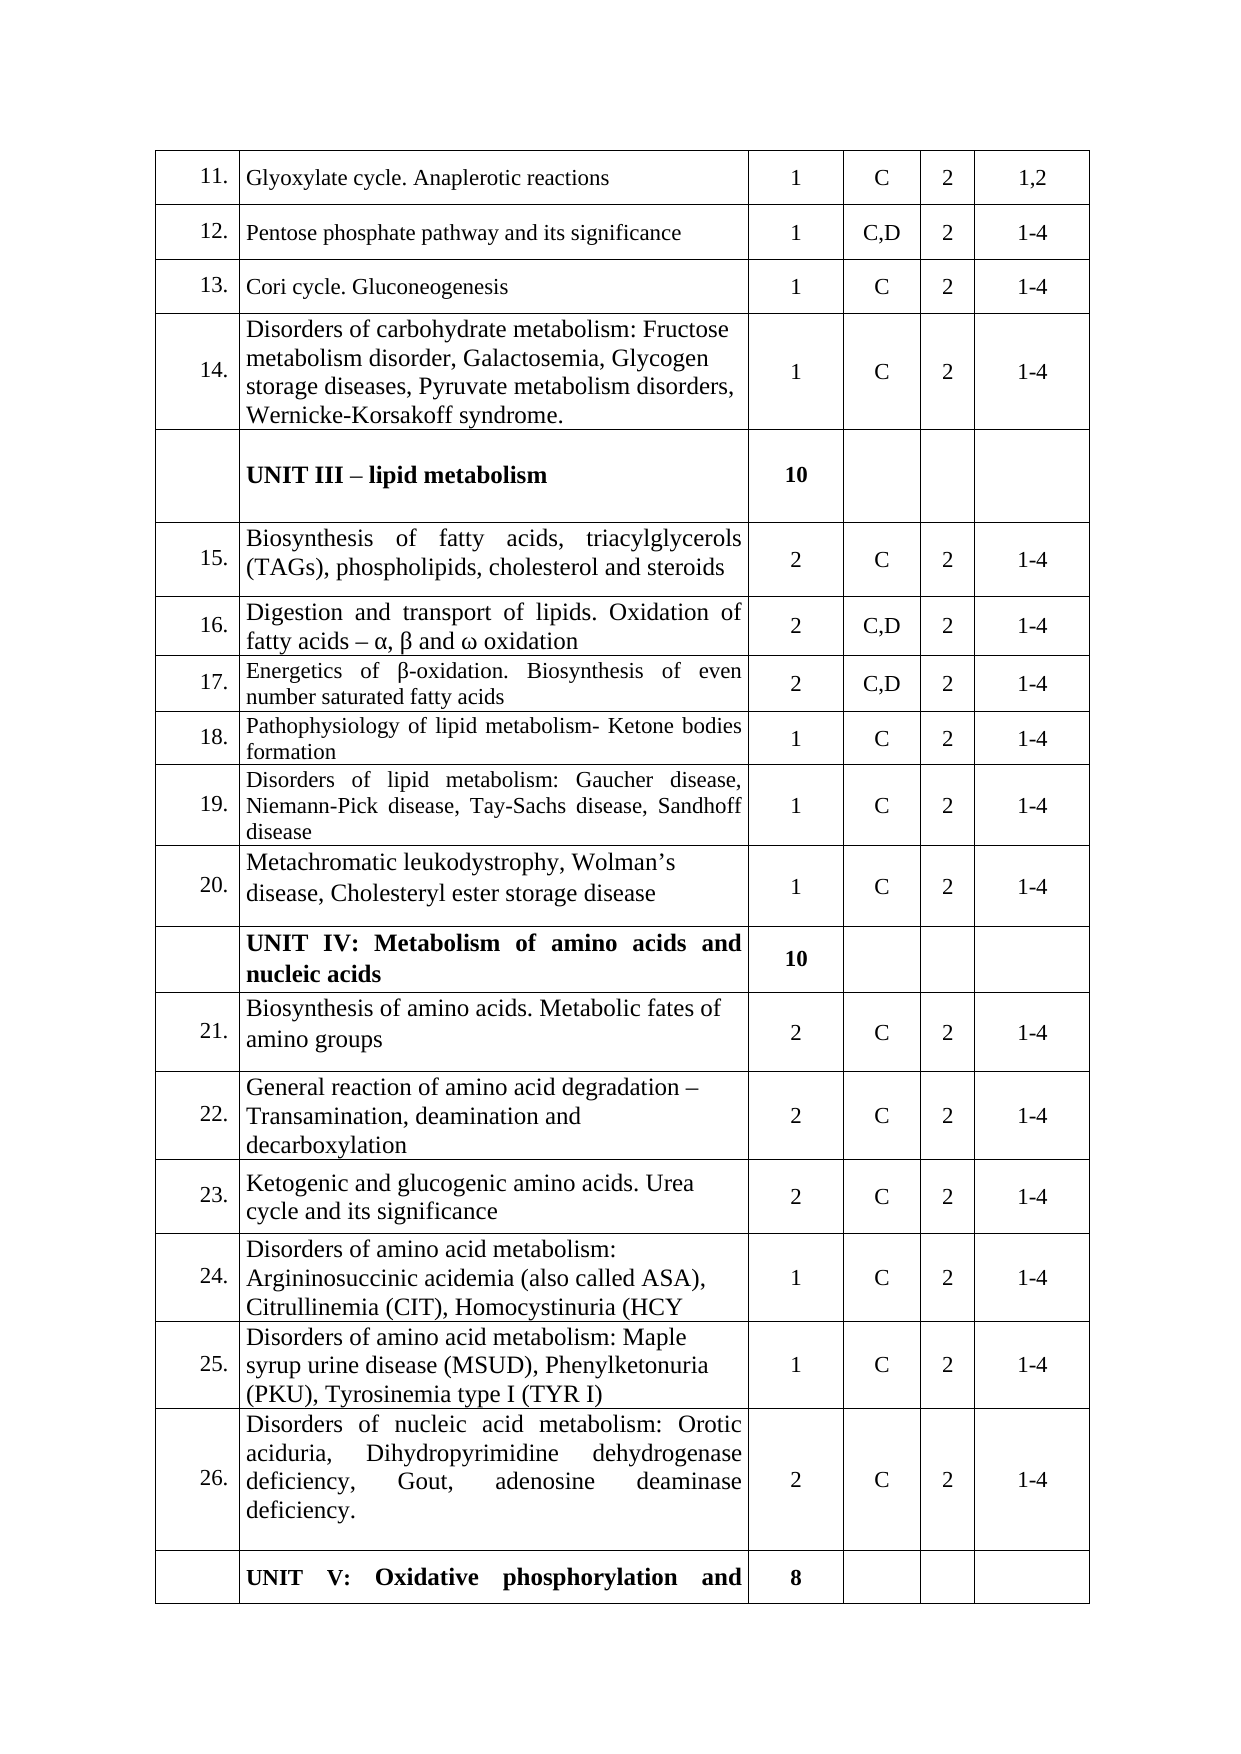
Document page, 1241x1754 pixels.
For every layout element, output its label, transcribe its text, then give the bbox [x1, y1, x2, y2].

table_cell 2 [749, 993, 843, 1071]
table_cell [156, 430, 239, 522]
table_cell 2 [921, 260, 974, 313]
table_cell Ketogenic and glucogenic amino acids. Urea cycle and its significance [240, 1160, 748, 1233]
table_cell 1-4 [975, 846, 1089, 926]
table_cell 1-4 [975, 314, 1089, 429]
table_cell 2 [921, 1160, 974, 1233]
table_cell General reaction of amino acid degradation – Transamination, deamination and decarboxylation [240, 1072, 748, 1158]
table_cell [156, 1160, 239, 1233]
table_cell 2 [921, 151, 974, 204]
table_cell [844, 430, 920, 522]
table_cell [156, 597, 239, 654]
table_cell 2 [921, 314, 974, 429]
table_cell Energetics of β-oxidation. Biosynthesis of even number saturated fatty acids [240, 656, 748, 711]
table_cell 1-4 [975, 1072, 1089, 1158]
table_cell UNIT IV: Metabolism of amino acids and nucleic acids [240, 927, 748, 992]
table_cell [844, 927, 920, 992]
table_cell 1 [749, 1234, 843, 1321]
table_cell [156, 314, 239, 429]
table_cell 2 [921, 523, 974, 596]
table_cell [975, 430, 1089, 522]
table_cell [156, 1234, 239, 1321]
table_cell [156, 1409, 239, 1550]
table_cell [156, 1072, 239, 1158]
table_cell [921, 430, 974, 522]
table_cell [921, 927, 974, 992]
table_cell 2 [921, 765, 974, 845]
table_cell [844, 1551, 920, 1602]
table_cell 2 [749, 1160, 843, 1233]
table_cell [156, 205, 239, 258]
table_cell Cori cycle. Gluconeogenesis [240, 260, 748, 313]
table_cell Disorders of carbohydrate metabolism: Fructose metabolism disorder, Galactosemia, Glycogen storage diseases, Pyruvate metabolism disorders, Wernicke-Korsakoff syndrome. [240, 314, 748, 429]
table_cell 1 [749, 205, 843, 258]
table_cell C [844, 151, 920, 204]
table_cell 2 [921, 1072, 974, 1158]
table_cell 2 [749, 1409, 843, 1550]
table_cell C [844, 1322, 920, 1408]
table_cell C,D [844, 597, 920, 654]
table_cell [156, 927, 239, 992]
table_cell [975, 927, 1089, 992]
table_cell Digestion and transport of lipids. Oxidation of fatty acids – α, β and ω oxidation [240, 597, 748, 654]
table_cell C,D [844, 656, 920, 711]
table_cell 2 [921, 712, 974, 764]
table_cell 8 [749, 1551, 843, 1602]
table_cell 1-4 [975, 656, 1089, 711]
table_cell UNIT III – lipid metabolism [240, 430, 748, 522]
table_cell 1-4 [975, 712, 1089, 764]
table_cell 1-4 [975, 205, 1089, 258]
table_cell 1 [749, 260, 843, 313]
table_cell 1 [749, 765, 843, 845]
table_cell 2 [921, 597, 974, 654]
table_cell 1 [749, 314, 843, 429]
table_cell [156, 712, 239, 764]
table_cell Metachromatic leukodystrophy, Wolman’s disease, Cholesteryl ester storage disease [240, 846, 748, 926]
table_cell [156, 260, 239, 313]
table_cell 1,2 [975, 151, 1089, 204]
table_cell 2 [921, 656, 974, 711]
table_cell 2 [749, 656, 843, 711]
table_cell 1-4 [975, 597, 1089, 654]
table_cell Disorders of amino acid metabolism: Argininosuccinic acidemia (also called ASA), Citrullinemia (CIT), Homocystinuria (HCY [240, 1234, 748, 1321]
table_cell [975, 1551, 1089, 1602]
table_cell Pathophysiology of lipid metabolism- Ketone bodies formation [240, 712, 748, 764]
table_cell [156, 1322, 239, 1408]
table_cell C [844, 260, 920, 313]
table_cell 1 [749, 1322, 843, 1408]
table_cell 10 [749, 927, 843, 992]
table_cell [156, 151, 239, 204]
table_cell 2 [921, 846, 974, 926]
table_cell 1-4 [975, 1160, 1089, 1233]
table_cell 2 [921, 205, 974, 258]
table_cell 2 [749, 597, 843, 654]
table_cell C [844, 846, 920, 926]
table_cell 1 [749, 712, 843, 764]
table_cell 2 [921, 1234, 974, 1321]
table_cell 1-4 [975, 1322, 1089, 1408]
table_cell [156, 1551, 239, 1602]
table_cell [921, 1551, 974, 1602]
table_cell 1-4 [975, 523, 1089, 596]
table_cell 2 [921, 993, 974, 1071]
table_cell 1-4 [975, 260, 1089, 313]
table_cell C,D [844, 205, 920, 258]
table_cell C [844, 523, 920, 596]
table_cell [240, 1551, 748, 1602]
table_cell Disorders of amino acid metabolism: Maple syrup urine disease (MSUD), Phenylketonuria (PKU), Tyrosinemia type I (TYR I) [240, 1322, 748, 1408]
table_cell C [844, 1072, 920, 1158]
table_cell C [844, 1160, 920, 1233]
table_cell [156, 765, 239, 845]
table_cell Glyoxylate cycle. Anaplerotic reactions [240, 151, 748, 204]
table_cell 1-4 [975, 765, 1089, 845]
table_cell Disorders of lipid metabolism: Gaucher disease, Niemann-Pick disease, Tay-Sachs disease, Sandhoff disease [240, 765, 748, 845]
table_cell C [844, 712, 920, 764]
table_cell 10 [749, 430, 843, 522]
table_cell 2 [921, 1409, 974, 1550]
table_cell 1-4 [975, 993, 1089, 1071]
table_cell Biosynthesis of fatty acids, triacylglycerols (TAGs), phospholipids, cholesterol and steroids [240, 523, 748, 596]
table_cell C [844, 765, 920, 845]
table_cell 2 [749, 523, 843, 596]
table_cell 2 [921, 1322, 974, 1408]
table_cell C [844, 1409, 920, 1550]
table_cell C [844, 314, 920, 429]
table_cell Disorders of nucleic acid metabolism: Orotic aciduria, Dihydropyrimidine dehydrogenase deficiency, Gout, adenosine deaminase deficiency. [240, 1409, 748, 1550]
table_cell 1-4 [975, 1409, 1089, 1550]
table_cell [156, 523, 239, 596]
table_cell 1 [749, 846, 843, 926]
table_cell [156, 846, 239, 926]
table_cell 2 [749, 1072, 843, 1158]
table_cell Pentose phosphate pathway and its significance [240, 205, 748, 258]
table_cell [156, 993, 239, 1071]
table_cell 1 [749, 151, 843, 204]
table_cell [156, 656, 239, 711]
table_cell C [844, 1234, 920, 1321]
table_cell Biosynthesis of amino acids. Metabolic fates of amino groups [240, 993, 748, 1071]
table_cell C [844, 993, 920, 1071]
table_cell 1-4 [975, 1234, 1089, 1321]
